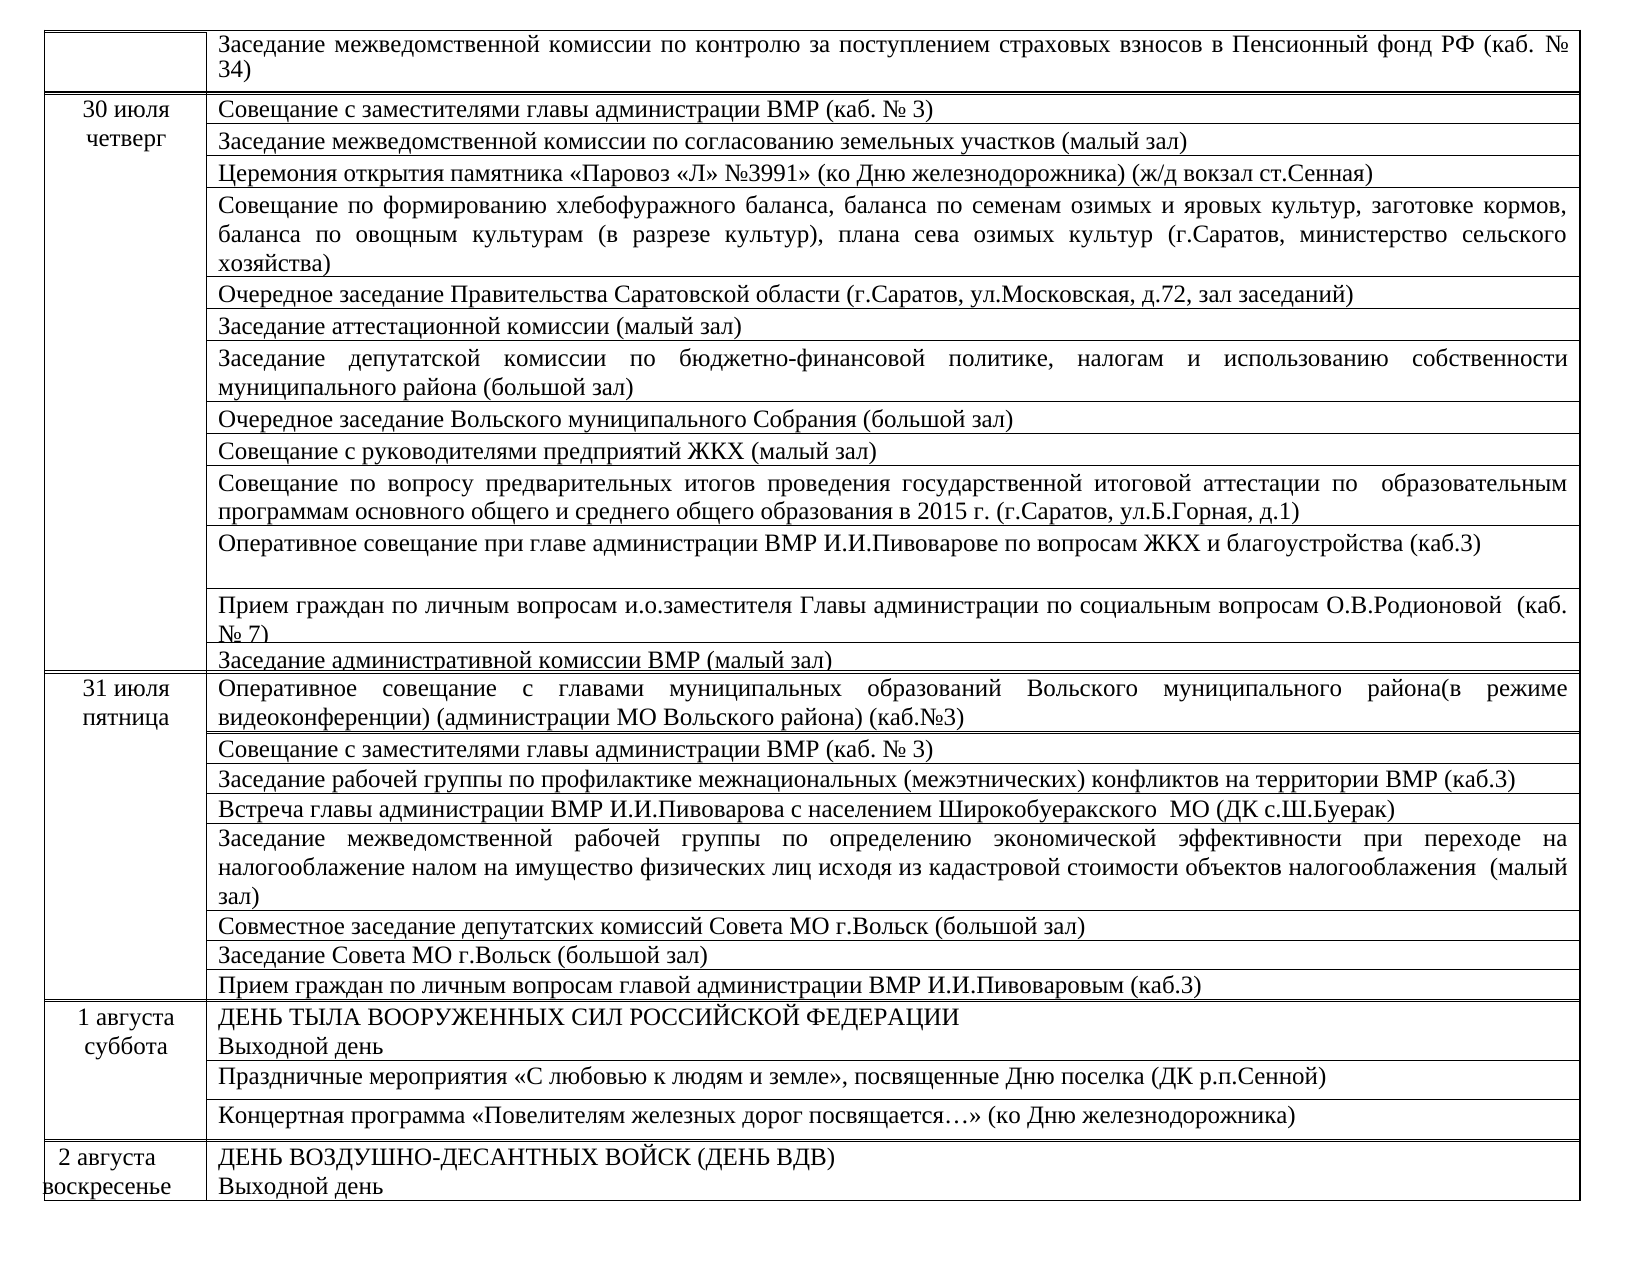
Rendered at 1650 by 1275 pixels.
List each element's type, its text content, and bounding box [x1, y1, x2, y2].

table_cell Прием граждан по личным вопросам и.о.заместителя Главы администрации по социальным вопросам О.В.Родионовой (каб. № 7) [207, 589, 1579, 642]
table_cell Оперативное совещание при главе администрации ВМР И.И.Пивоварове по вопросам ЖКХ и благоустройства (каб.3) [207, 526, 1579, 587]
table_cell 1 августа суббота [45, 1002, 206, 1139]
table_cell Заседание межведомственной комиссии по согласованию земельных участков (малый зал) [207, 124, 1579, 155]
table_cell 2 августа воскресенье [45, 1142, 206, 1199]
table_cell Встреча главы администрации ВМР И.И.Пивоварова с населением Широкобуеракского МО (ДК с.Ш.Буерак) [207, 794, 1579, 822]
table_cell Заседание аттестационной комиссии (малый зал) [207, 309, 1579, 340]
table_cell 30 июля четверг [45, 95, 206, 670]
table_cell 31 июля пятница [45, 674, 206, 999]
table_cell Концертная программа «Повелителям железных дорог посвящается…» (ко Дню железнодорожника) [207, 1100, 1579, 1139]
table_cell Очередное заседание Правительства Саратовской области (г.Саратов, ул.Московская, д.72, зал заседаний) [207, 277, 1579, 308]
table_cell Заседание депутатской комиссии по бюджетно-финансовой политике, налогам и использованию собственности муниципального района (большой зал) [207, 341, 1579, 401]
table_cell Совещание по формированию хлебофуражного баланса, баланса по семенам озимых и яровых культур, заготовке кормов, баланса по овощным культурам (в разрезе культур), плана сева озимых культур (г.Саратов, министерство сельского хозяйства) [207, 188, 1579, 276]
table_cell ДЕНЬ ВОЗДУШНО-ДЕСАНТНЫХ ВОЙСК (ДЕНЬ ВДВ) Выходной день [207, 1142, 1579, 1199]
table_cell Совещание с заместителями главы администрации ВМР (каб. № 3) [207, 95, 1579, 123]
table_cell Заседание рабочей группы по профилактике межнациональных (межэтнических) конфликтов на территории ВМР (каб.3) [207, 764, 1579, 793]
table_cell Оперативное совещание с главами муниципальных образований Вольского муниципального района(в режиме видеоконференции) (администрации МО Вольского района) (каб.№3) [207, 674, 1579, 731]
table_cell Церемония открытия памятника «Паровоз «Л» №3991» (ко Дню железнодорожника) (ж/д вокзал ст.Сенная) [207, 156, 1579, 187]
table_cell Совместное заседание депутатских комиссий Совета МО г.Вольск (большой зал) [207, 911, 1579, 939]
table_cell Совещание с заместителями главы администрации ВМР (каб. № 3) [207, 734, 1579, 763]
table_cell Заседание административной комиссии ВМР (малый зал) [207, 643, 1579, 670]
table_cell Совещание по вопросу предварительных итогов проведения государственной итоговой аттестации по образовательным программам основного общего и среднего общего образования в 2015 г. (г.Саратов, ул.Б.Горная, д.1) [207, 466, 1579, 525]
table_cell Заседание межведомственной комиссии по контролю за поступлением страховых взносов в Пенсионный фонд РФ (каб. № 34) [207, 31, 1579, 91]
table_cell Заседание Совета МО г.Вольск (большой зал) [207, 941, 1579, 969]
table_cell Совещание с руководителями предприятий ЖКХ (малый зал) [207, 434, 1579, 464]
table_cell Праздничные мероприятия «С любовью к людям и земле», посвященные Дню поселка (ДК р.п.Сенной) [207, 1061, 1579, 1099]
table_cell Очередное заседание Вольского муниципального Собрания (большой зал) [207, 402, 1579, 433]
table_cell ДЕНЬ ТЫЛА ВООРУЖЕННЫХ СИЛ РОССИЙСКОЙ ФЕДЕРАЦИИ Выходной день [207, 1002, 1579, 1060]
table_cell Прием граждан по личным вопросам главой администрации ВМР И.И.Пивоваровым (каб.3) [207, 970, 1579, 999]
table_cell Заседание межведомственной рабочей группы по определению экономической эффективности при переходе на налогооблажение налом на имущество физических лиц исходя из кадастровой стоимости объектов налогооблажения (малый зал) [207, 824, 1579, 910]
